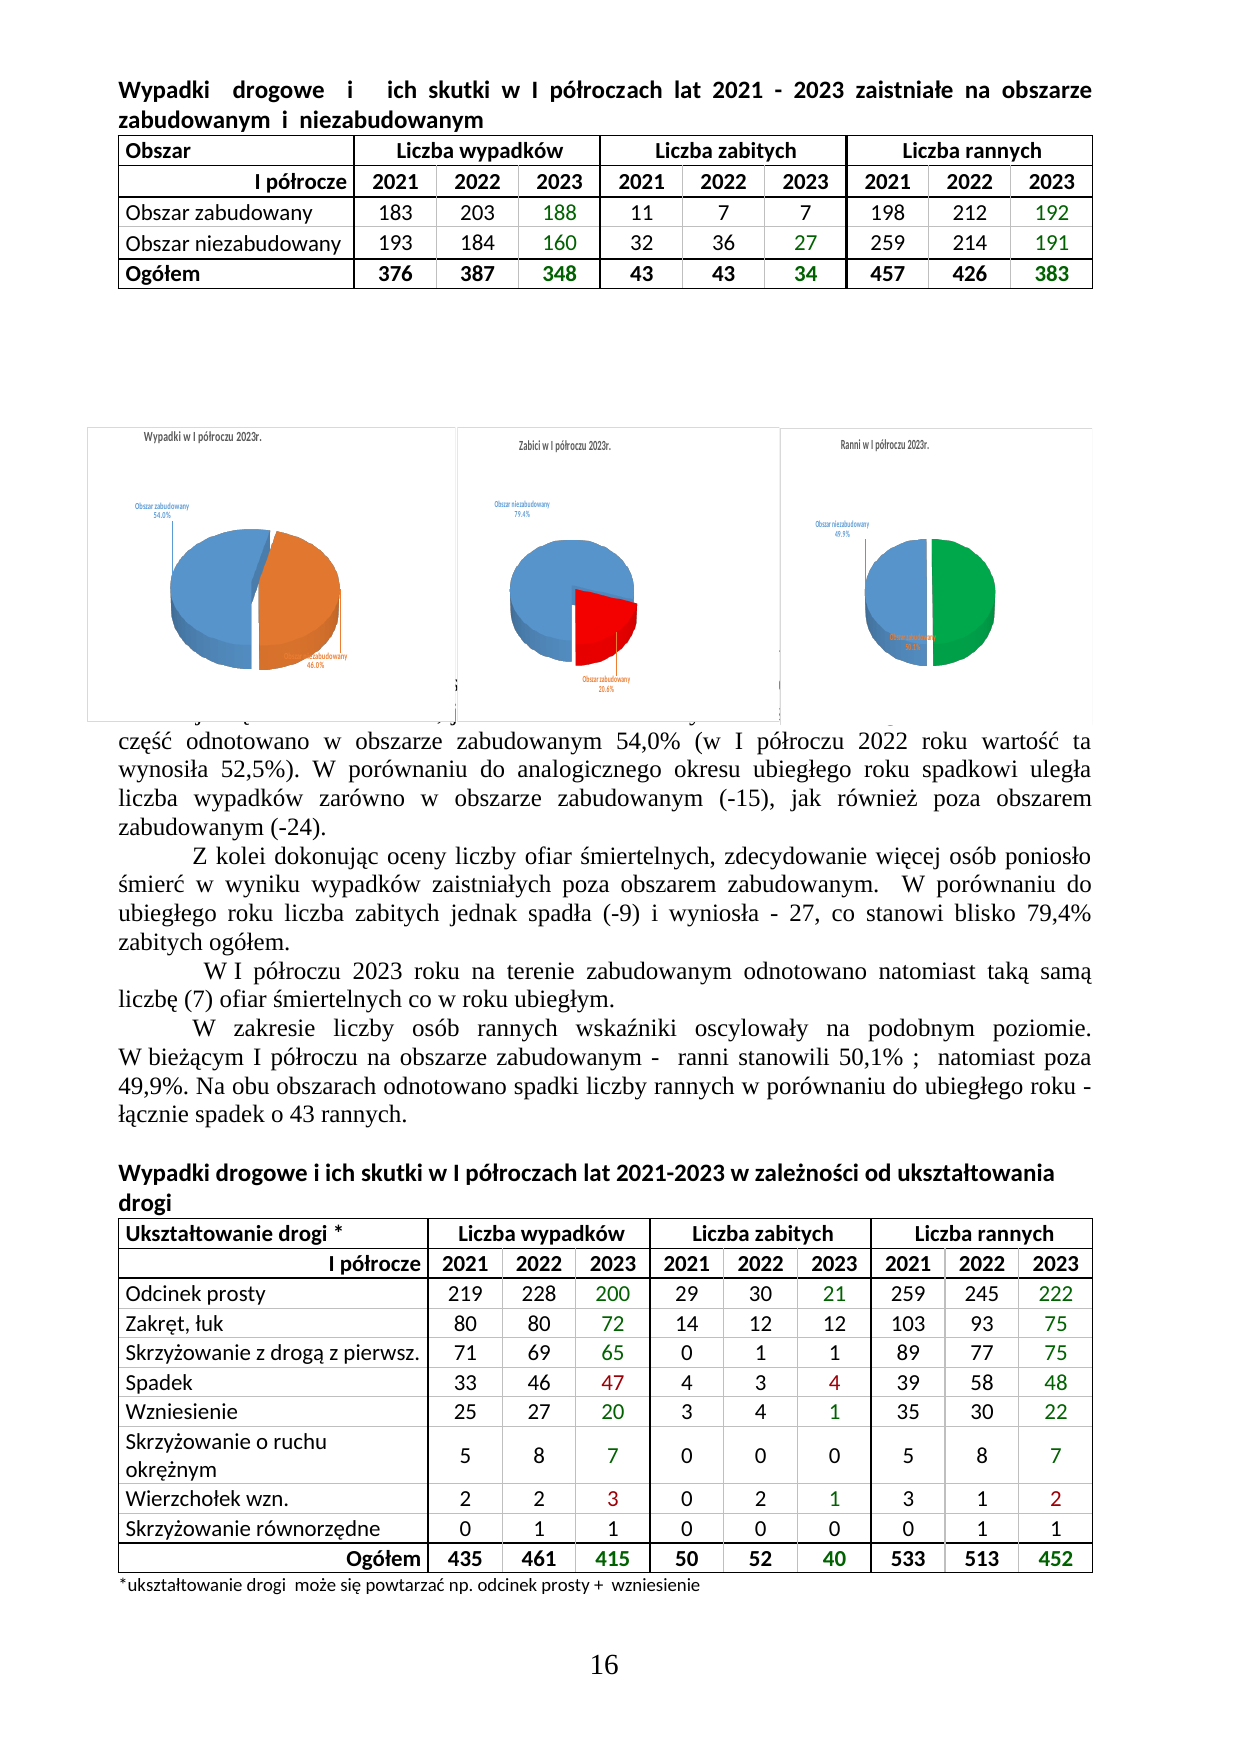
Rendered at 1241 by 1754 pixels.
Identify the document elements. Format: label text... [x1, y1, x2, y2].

table_cell 2 [429, 1484, 502, 1512]
table_cell 2023 [576, 1249, 649, 1277]
table_cell 33 [429, 1368, 502, 1396]
table_cell 2021 [355, 166, 436, 196]
text Z kolei dokonując oceny liczby ofiar śmiertelnych, zdecydowanie więcej osób poniosło śmierć w wyniku wypadków zaistniałych poza obszarem zabudowanym. W porównaniu do ubiegłego roku liczba zabitych jednak spadła (-9) i wyniosła - 27, co stanowi blisko 79,4% zabitych ogółem. [118, 841, 1092, 956]
table_cell Zakręt, łuk [119, 1309, 427, 1337]
table_cell 69 [503, 1338, 575, 1367]
table_cell 435 [429, 1544, 502, 1572]
table_cell 160 [519, 227, 599, 257]
table_cell 47 [576, 1368, 649, 1396]
table_cell 93 [946, 1309, 1018, 1337]
table_cell 457 [848, 260, 928, 288]
table_cell 5 [872, 1427, 944, 1483]
table_cell 14 [651, 1309, 723, 1337]
table_cell 0 [651, 1427, 723, 1483]
table_cell 0 [651, 1338, 723, 1367]
table_cell 2023 [1019, 1249, 1092, 1277]
table_cell 259 [848, 227, 928, 257]
table_cell 2 [724, 1484, 797, 1512]
table_cell 52 [724, 1544, 797, 1572]
table_cell 2022 [946, 1249, 1018, 1277]
table_cell 191 [1011, 227, 1092, 257]
table_cell 5 [429, 1427, 502, 1483]
table_cell 2022 [683, 166, 764, 196]
table_cell 228 [503, 1279, 575, 1307]
table_cell 35 [872, 1397, 944, 1426]
table_cell 43 [601, 260, 682, 288]
table_cell Odcinek prosty [119, 1279, 427, 1307]
text Od kilku lat na terenie województwa warmińsko - mazurskiego liczba wypadków drogowych zaistniałych na obszarze zabudowanym, jak i poza obszarem zabudowanym kształtuje się w okolicach 50%, jednakże w analizowanym okresie bieżącego roku większą ich część odnotowano w obszarze zabudowanym 54,0% (w I półroczu 2022 roku wartość ta wynosiła 52,5%). W porównaniu do analogicznego okresu ubiegłego roku spadkowi uległa liczba wypadków zarówno w obszarze zabudowanym (-15), jak również poza obszarem zabudowanym (-24). [118, 691, 1092, 841]
table_cell 2021 [429, 1249, 502, 1277]
table_header Ukształtowanie drogi * [119, 1219, 427, 1248]
table_cell 214 [929, 227, 1010, 257]
table_cell 25 [429, 1397, 502, 1426]
table_cell 2023 [765, 166, 845, 196]
table_cell I półrocze [119, 166, 353, 196]
table_cell 188 [519, 198, 599, 226]
table_cell 36 [683, 227, 764, 257]
table_cell 245 [946, 1279, 1018, 1307]
table_cell 461 [503, 1544, 575, 1572]
table_cell 0 [429, 1514, 502, 1542]
table_cell 2 [503, 1484, 575, 1512]
table_cell 2 [1019, 1484, 1092, 1512]
table_cell 2021 [848, 166, 928, 196]
table_cell 1 [1019, 1514, 1092, 1542]
table_cell 7 [765, 198, 845, 226]
table_cell 1 [798, 1338, 870, 1367]
table_cell 2023 [798, 1249, 870, 1277]
table_cell 32 [601, 227, 682, 257]
table_cell 39 [872, 1368, 944, 1396]
table_cell 80 [503, 1309, 575, 1337]
table_cell 0 [724, 1514, 797, 1542]
table_cell 2021 [872, 1249, 944, 1277]
table_cell 34 [765, 260, 845, 288]
table_cell 43 [683, 260, 764, 288]
table_cell Skrzyżowanie o ruchu okrężnym [119, 1427, 427, 1483]
table_cell 2022 [724, 1249, 797, 1277]
table_cell 183 [355, 198, 436, 226]
table_cell 426 [929, 260, 1010, 288]
table_cell 30 [724, 1279, 797, 1307]
table_cell 219 [429, 1279, 502, 1307]
table_cell 1 [724, 1338, 797, 1367]
table_cell 27 [765, 227, 845, 257]
table_cell 75 [1019, 1338, 1092, 1367]
text Wypadki drogowe i ich skutki w I półroczach lat 2021 - 2023 zaistniałe na obszarze zabudowanym i niezabudowanym [118, 74, 1092, 135]
table_cell 7 [683, 198, 764, 226]
table_cell 387 [437, 260, 518, 288]
table_cell 452 [1019, 1544, 1092, 1572]
table_cell 212 [929, 198, 1010, 226]
table_cell 30 [946, 1397, 1018, 1426]
table_cell 50 [651, 1544, 723, 1572]
table_cell 513 [946, 1544, 1018, 1572]
table_cell 20 [576, 1397, 649, 1426]
table_cell 1 [946, 1514, 1018, 1542]
table_cell 1 [946, 1484, 1018, 1512]
table_cell 72 [576, 1309, 649, 1337]
table_cell 2021 [651, 1249, 723, 1277]
table_cell Wierzchołek wzn. [119, 1484, 427, 1512]
table_cell 8 [946, 1427, 1018, 1483]
table_cell 184 [437, 227, 518, 257]
table_cell Wzniesienie [119, 1397, 427, 1426]
table_cell 11 [601, 198, 682, 226]
table_cell 222 [1019, 1279, 1092, 1307]
table_cell 533 [872, 1544, 944, 1572]
table_cell 192 [1011, 198, 1092, 226]
table_header Obszar [119, 136, 353, 165]
table_cell 0 [724, 1427, 797, 1483]
table_cell 0 [872, 1514, 944, 1542]
table_cell 0 [651, 1484, 723, 1512]
table_header Liczba rannych [848, 136, 1092, 165]
table_cell 29 [651, 1279, 723, 1307]
table_cell Obszar zabudowany [119, 198, 353, 226]
table_cell 27 [503, 1397, 575, 1426]
table_cell 80 [429, 1309, 502, 1337]
text *ukształtowanie drogi może się powtarzać np. odcinek prosty + wzniesienie [118, 1573, 1092, 1596]
table_cell 2023 [1011, 166, 1092, 196]
table_cell 2022 [503, 1249, 575, 1277]
table_cell 40 [798, 1544, 870, 1572]
table_cell 1 [576, 1514, 649, 1542]
table_cell 3 [724, 1368, 797, 1396]
table_header Liczba wypadków [355, 136, 599, 165]
table_cell 75 [1019, 1309, 1092, 1337]
table_cell 203 [437, 198, 518, 226]
text Wypadki drogowe i ich skutki w I półroczach lat 2021-2023 w zależności od ukształtowania drogi [118, 1157, 1092, 1218]
table_cell 198 [848, 198, 928, 226]
table_cell 193 [355, 227, 436, 257]
table_cell Skrzyżowanie z drogą z pierwsz. [119, 1338, 427, 1367]
table_cell 22 [1019, 1397, 1092, 1426]
table_cell 4 [651, 1368, 723, 1396]
table_cell 1 [798, 1484, 870, 1512]
table_cell 1 [798, 1397, 870, 1426]
table_header Liczba rannych [872, 1219, 1092, 1248]
table_cell 103 [872, 1309, 944, 1337]
table_cell 8 [503, 1427, 575, 1483]
table_cell 12 [798, 1309, 870, 1337]
table_cell 4 [798, 1368, 870, 1396]
table_cell 200 [576, 1279, 649, 1307]
table_cell 58 [946, 1368, 1018, 1396]
table_cell 2022 [437, 166, 518, 196]
text W zakresie liczby osób rannych wskaźniki oscylowały na podobnym poziomie. W bieżącym I półroczu na obszarze zabudowanym - ranni stanowili 50,1% ; natomiast poza 49,9%. Na obu obszarach odnotowano spadki liczby rannych w porównaniu do ubiegłego roku - łącznie spadek o 43 rannych. [118, 1013, 1092, 1128]
table_cell 348 [519, 260, 599, 288]
table_cell 3 [576, 1484, 649, 1512]
table_cell 3 [651, 1397, 723, 1426]
table_header Liczba zabitych [601, 136, 845, 165]
table_cell Skrzyżowanie równorzędne [119, 1514, 427, 1542]
table_cell 4 [724, 1397, 797, 1426]
text W I półroczu 2023 roku na terenie zabudowanym odnotowano natomiast taką samą liczbę (7) ofiar śmiertelnych co w roku ubiegłym. [118, 956, 1092, 1013]
table_cell 415 [576, 1544, 649, 1572]
table_cell Ogółem [119, 1544, 427, 1572]
table_cell 65 [576, 1338, 649, 1367]
table_cell 71 [429, 1338, 502, 1367]
table_header Liczba wypadków [429, 1219, 649, 1248]
table_header Liczba zabitych [651, 1219, 870, 1248]
table_cell 12 [724, 1309, 797, 1337]
table_cell 259 [872, 1279, 944, 1307]
table_cell 0 [798, 1514, 870, 1542]
table_cell 2022 [929, 166, 1010, 196]
table_cell 376 [355, 260, 436, 288]
table_cell 383 [1011, 260, 1092, 288]
table_cell 0 [798, 1427, 870, 1483]
table_cell Ogółem [119, 260, 353, 288]
table_cell I półrocze [119, 1249, 427, 1277]
table_cell Spadek [119, 1368, 427, 1396]
table_cell 1 [503, 1514, 575, 1542]
table_cell 89 [872, 1338, 944, 1367]
table_cell 7 [576, 1427, 649, 1483]
table_cell 46 [503, 1368, 575, 1396]
table_cell 3 [872, 1484, 944, 1512]
table_cell 21 [798, 1279, 870, 1307]
table_cell 2021 [601, 166, 682, 196]
table_cell 2023 [519, 166, 599, 196]
table_cell 48 [1019, 1368, 1092, 1396]
table_cell 7 [1019, 1427, 1092, 1483]
table_cell Obszar niezabudowany [119, 227, 353, 257]
table_cell 77 [946, 1338, 1018, 1367]
table_cell 0 [651, 1514, 723, 1542]
